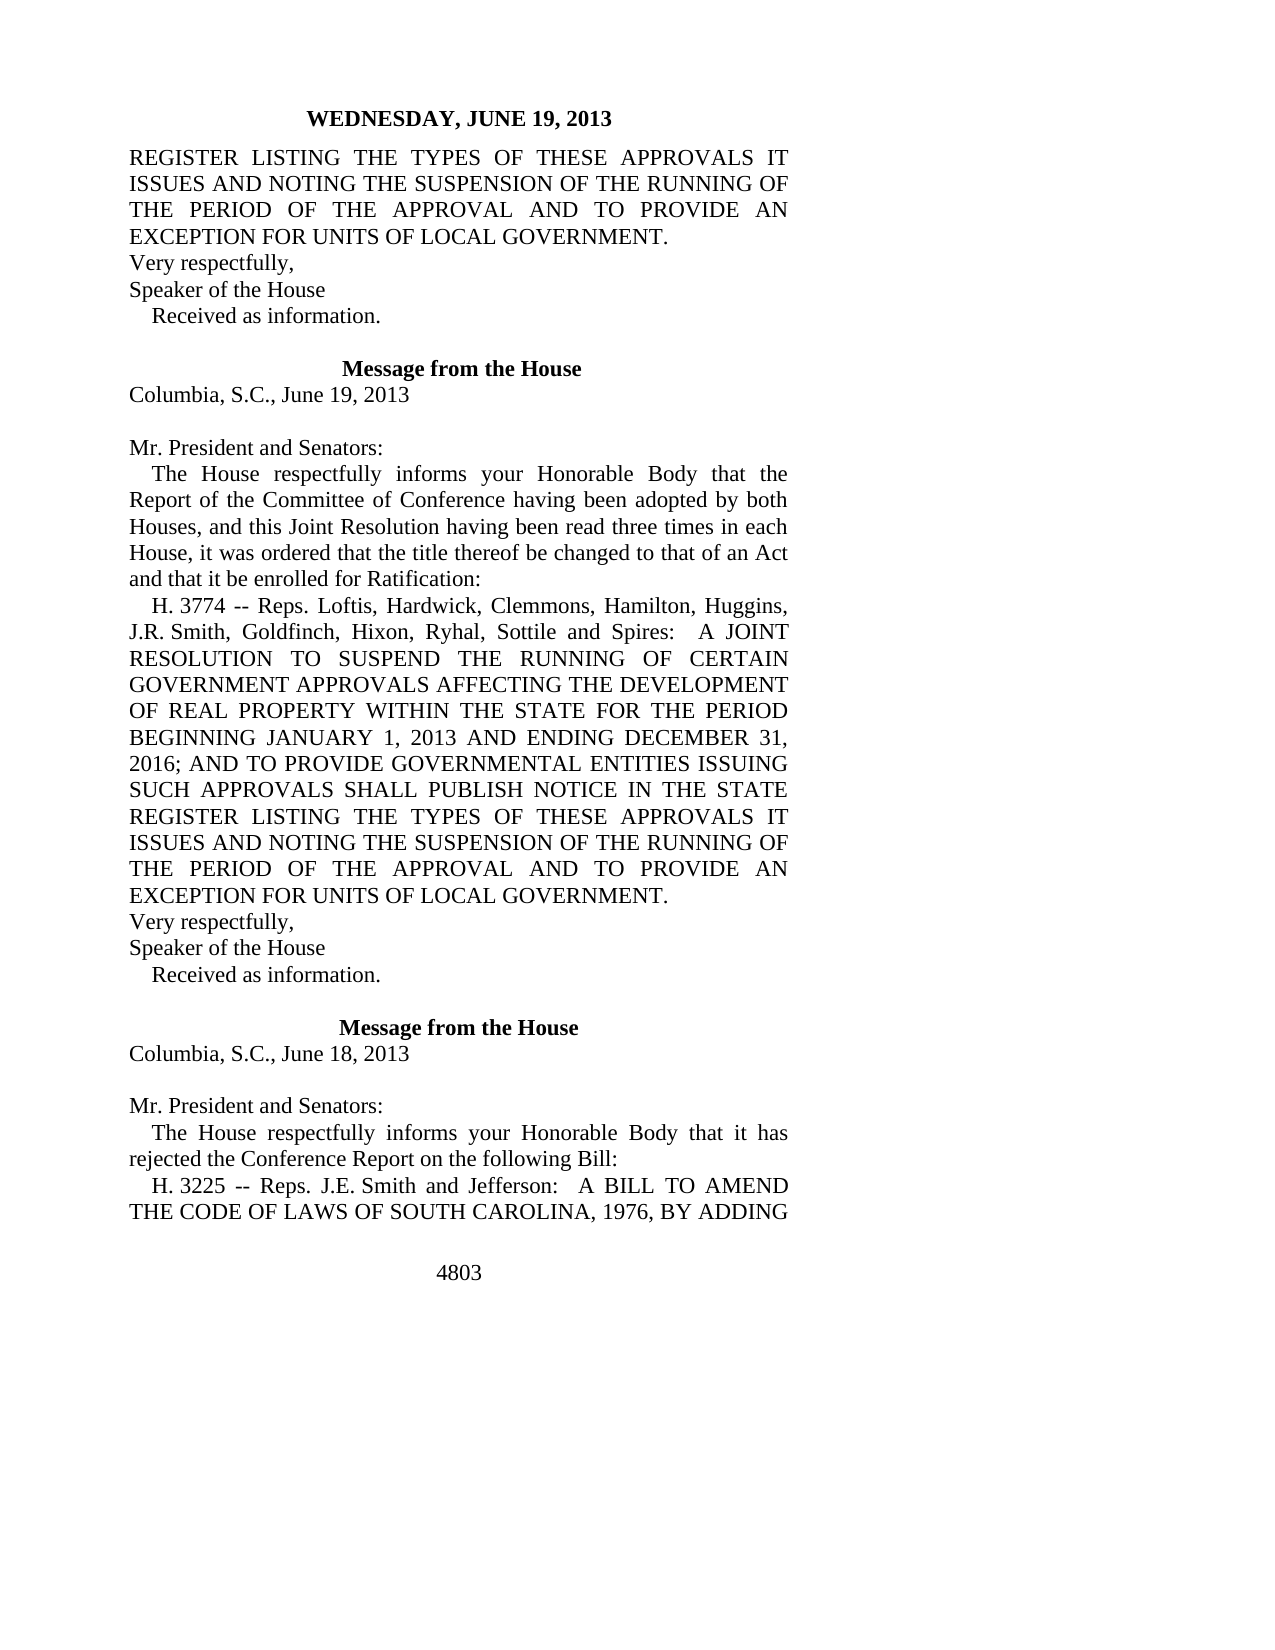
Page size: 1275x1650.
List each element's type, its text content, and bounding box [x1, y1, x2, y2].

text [129, 1172, 789, 1224]
text Received as information. [129, 961, 789, 987]
text Message from the House [129, 1013, 789, 1040]
text Columbia, S.C., June 19, 2013 [129, 381, 789, 407]
text Very respectfully, [129, 908, 789, 934]
text Received as information. [129, 302, 789, 328]
text Speaker of the House [129, 934, 789, 961]
text Message from the House [129, 355, 789, 381]
text Columbia, S.C., June 18, 2013 [129, 1040, 789, 1066]
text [129, 144, 789, 249]
text Speaker of the House [129, 276, 789, 302]
text Mr. President and Senators: [129, 1093, 789, 1119]
text The House respectfully informs your Honorable Body that it has rejected the Conference Report on the following Bill: [129, 1119, 789, 1172]
text Very respectfully, [129, 249, 789, 276]
text The House respectfully informs your Honorable Body that the Report of the Committee of Conference having been adopted by both Houses, and this Joint Resolution having been read three times in each House, it was ordered that the title thereof be changed to that of an Act and that it be enrolled for Ratification: [129, 460, 789, 592]
text Mr. President and Senators: [129, 434, 789, 460]
